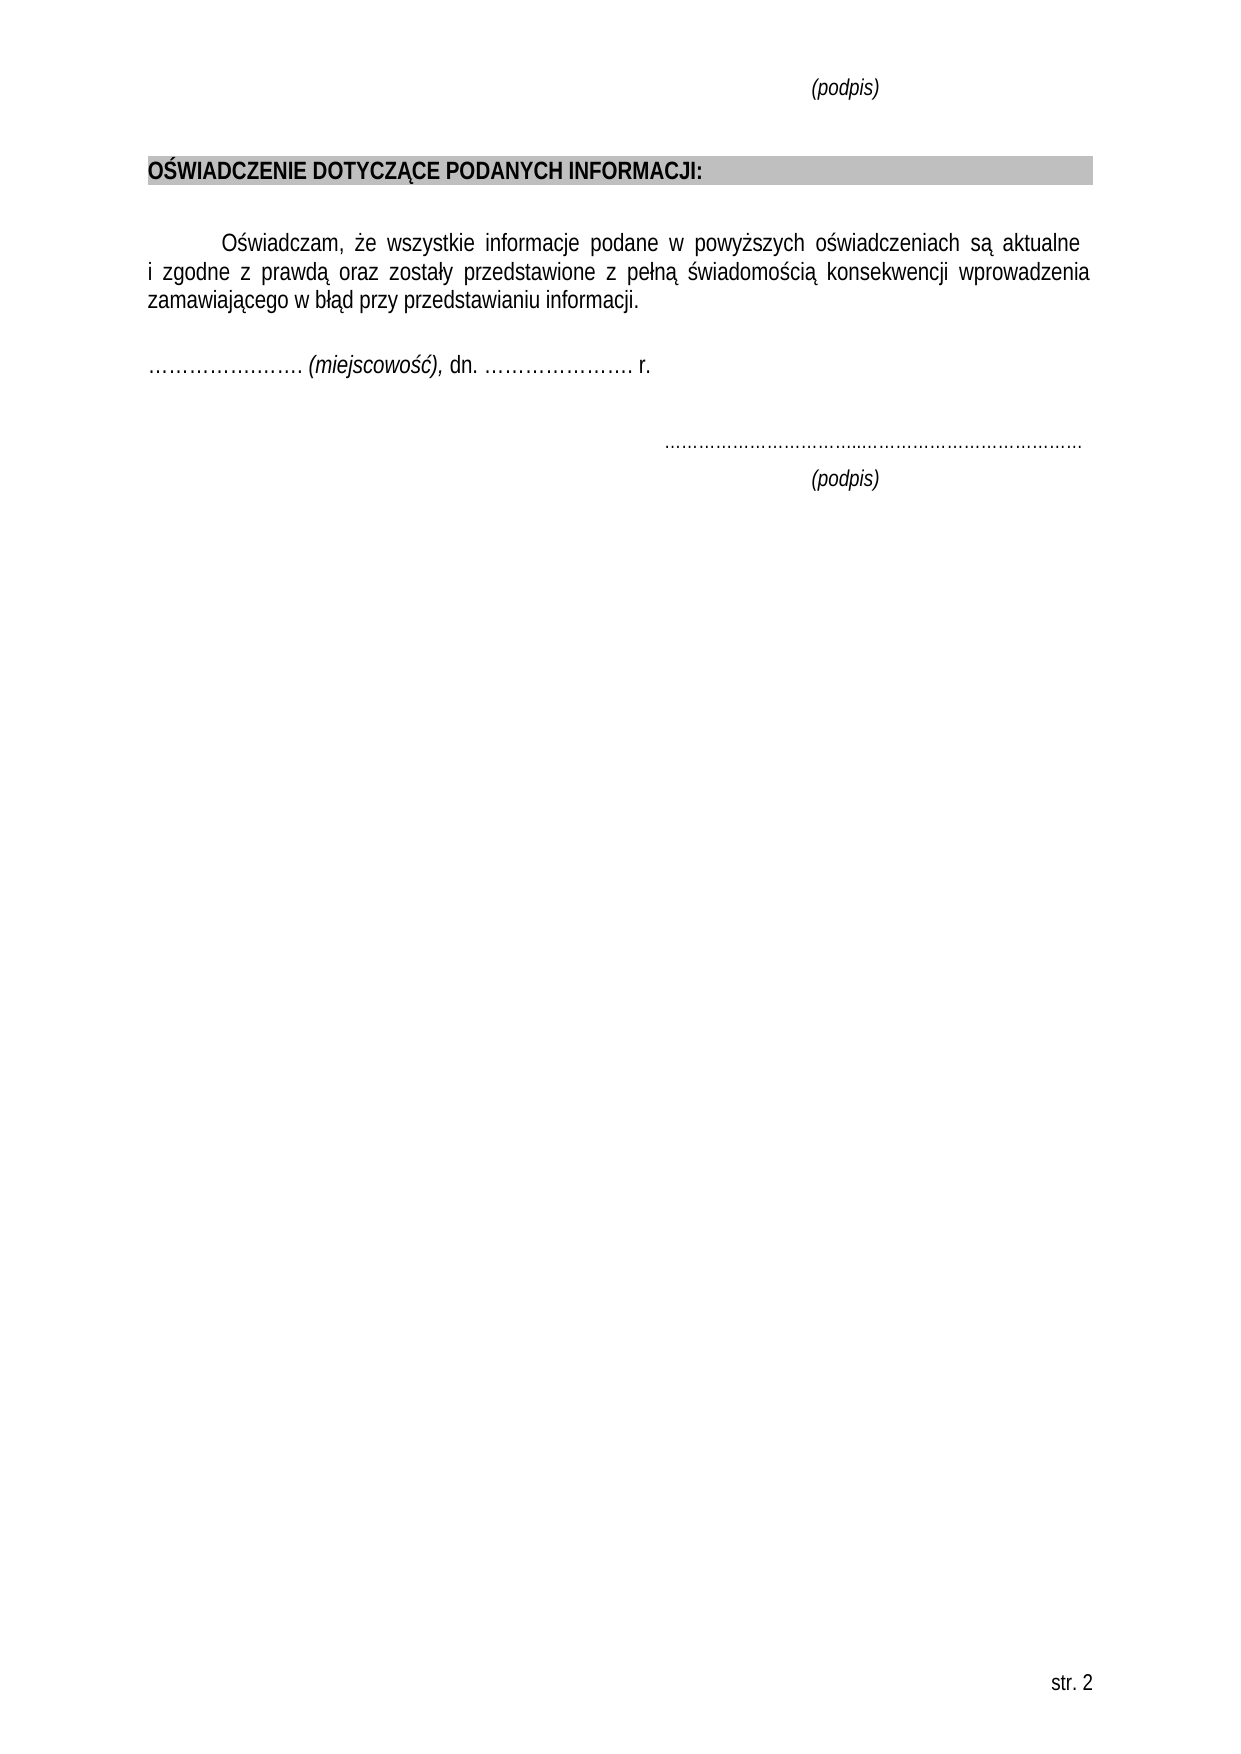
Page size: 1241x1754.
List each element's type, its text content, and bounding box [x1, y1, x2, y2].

text (podpis) [738, 74, 1093, 100]
text (podpis) [738, 464, 1093, 491]
text …………….……. (miejscowość), dn. …………………. r. [148, 350, 1093, 378]
text ……………………………..………………………………… [148, 428, 1093, 452]
text Oświadczam, że wszystkie informacje podane w powyższych oświadczeniach są aktualne i zgodne z prawdą oraz zostały przedstawione z pełną świadomością konsekwencji wprowadzenia zamawiającego w błąd przy przedstawianiu informacji. [148, 228, 1093, 314]
text OŚWIADCZENIE DOTYCZĄCE PODANYCH INFORMACJI: [148, 156, 1093, 185]
